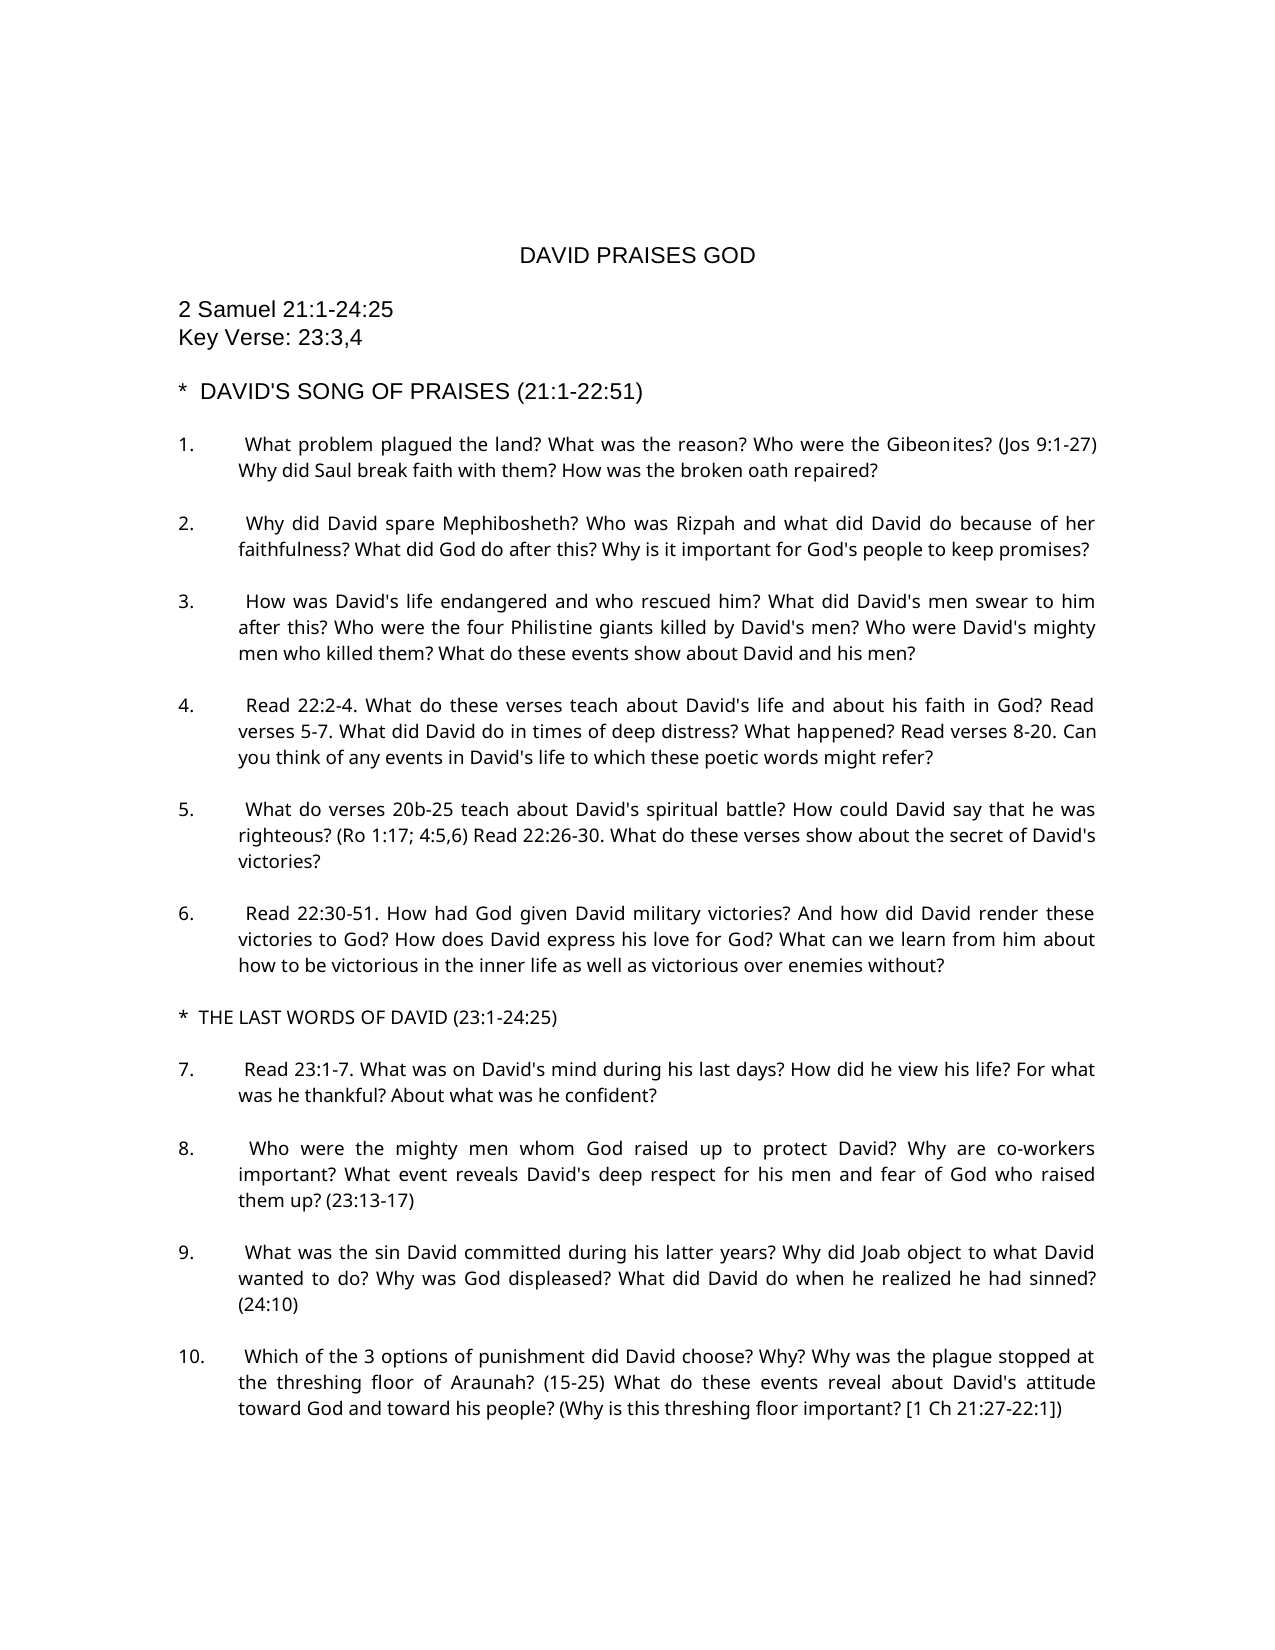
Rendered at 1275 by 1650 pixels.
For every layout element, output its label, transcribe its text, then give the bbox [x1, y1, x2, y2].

text Key Verse: 23:3,4 [178, 323, 1097, 350]
text Read 23:1-7. What was on David's mind during his last days? How did he view his life? For what was he thankful? About what was he confident? [178, 1056, 1097, 1108]
text Read 22:2-4. What do these verses teach about David's life and about his faith in God? Read verses 5-7. What did David do in times of deep distress? What happened? Read verses 8-20. Can you think of any events in David's life to which these poetic words might refer? [178, 692, 1097, 770]
text What do verses 20b-25 teach about David's spiritual battle? How could David say that he was righteous? (Ro 1:17; 4:5,6) Read 22:26-30. What do these verses show about the secret of David's victories? [178, 796, 1097, 874]
text What problem plagued the land? What was the reason? Who were the Gibeonites? (Jos 9:1-27) Why did Saul break faith with them? How was the broken oath repaired? [178, 431, 1097, 483]
text * DAVID'S SONG OF PRAISES (21:1-22:51) [178, 377, 1097, 404]
text Why did David spare Mephibosheth? Who was Rizpah and what did David do because of her faithfulness? What did God do after this? Why is it important for God's people to keep promises? [178, 509, 1097, 561]
text 2 Samuel 21:1-24:25 [178, 296, 1097, 323]
text * THE LAST WORDS OF DAVID (23:1-24:25) [178, 1004, 1097, 1030]
text How was David's life endangered and who rescued him? What did David's men swear to him after this? Who were the four Philistine giants killed by David's men? Who were David's mighty men who killed them? What do these events show about David and his men? [178, 587, 1097, 666]
text Which of the 3 options of punishment did David choose? Why? Why was the plague stopped at the threshing floor of Araunah? (15-25) What do these events reveal about David's attitude toward God and toward his people? (Why is this threshing floor important? [1 Ch 21:27-22:1]) [178, 1343, 1097, 1421]
text What was the sin David committed during his latter years? Why did Joab object to what David wanted to do? Why was God displeased? What did David do when he realized he had sinned? (24:10) [178, 1238, 1097, 1317]
text Who were the mighty men whom God raised up to protect David? Why are co-workers important? What event reveals David's deep respect for his men and fear of God who raised them up? (23:13-17) [178, 1134, 1097, 1212]
text Read 22:30-51. How had God given David military victories? And how did David render these victories to God? How does David express his love for God? What can we learn from him about how to be victorious in the inner life as well as victorious over enemies without? [178, 900, 1097, 978]
text DAVID PRAISES GOD [178, 242, 1097, 269]
